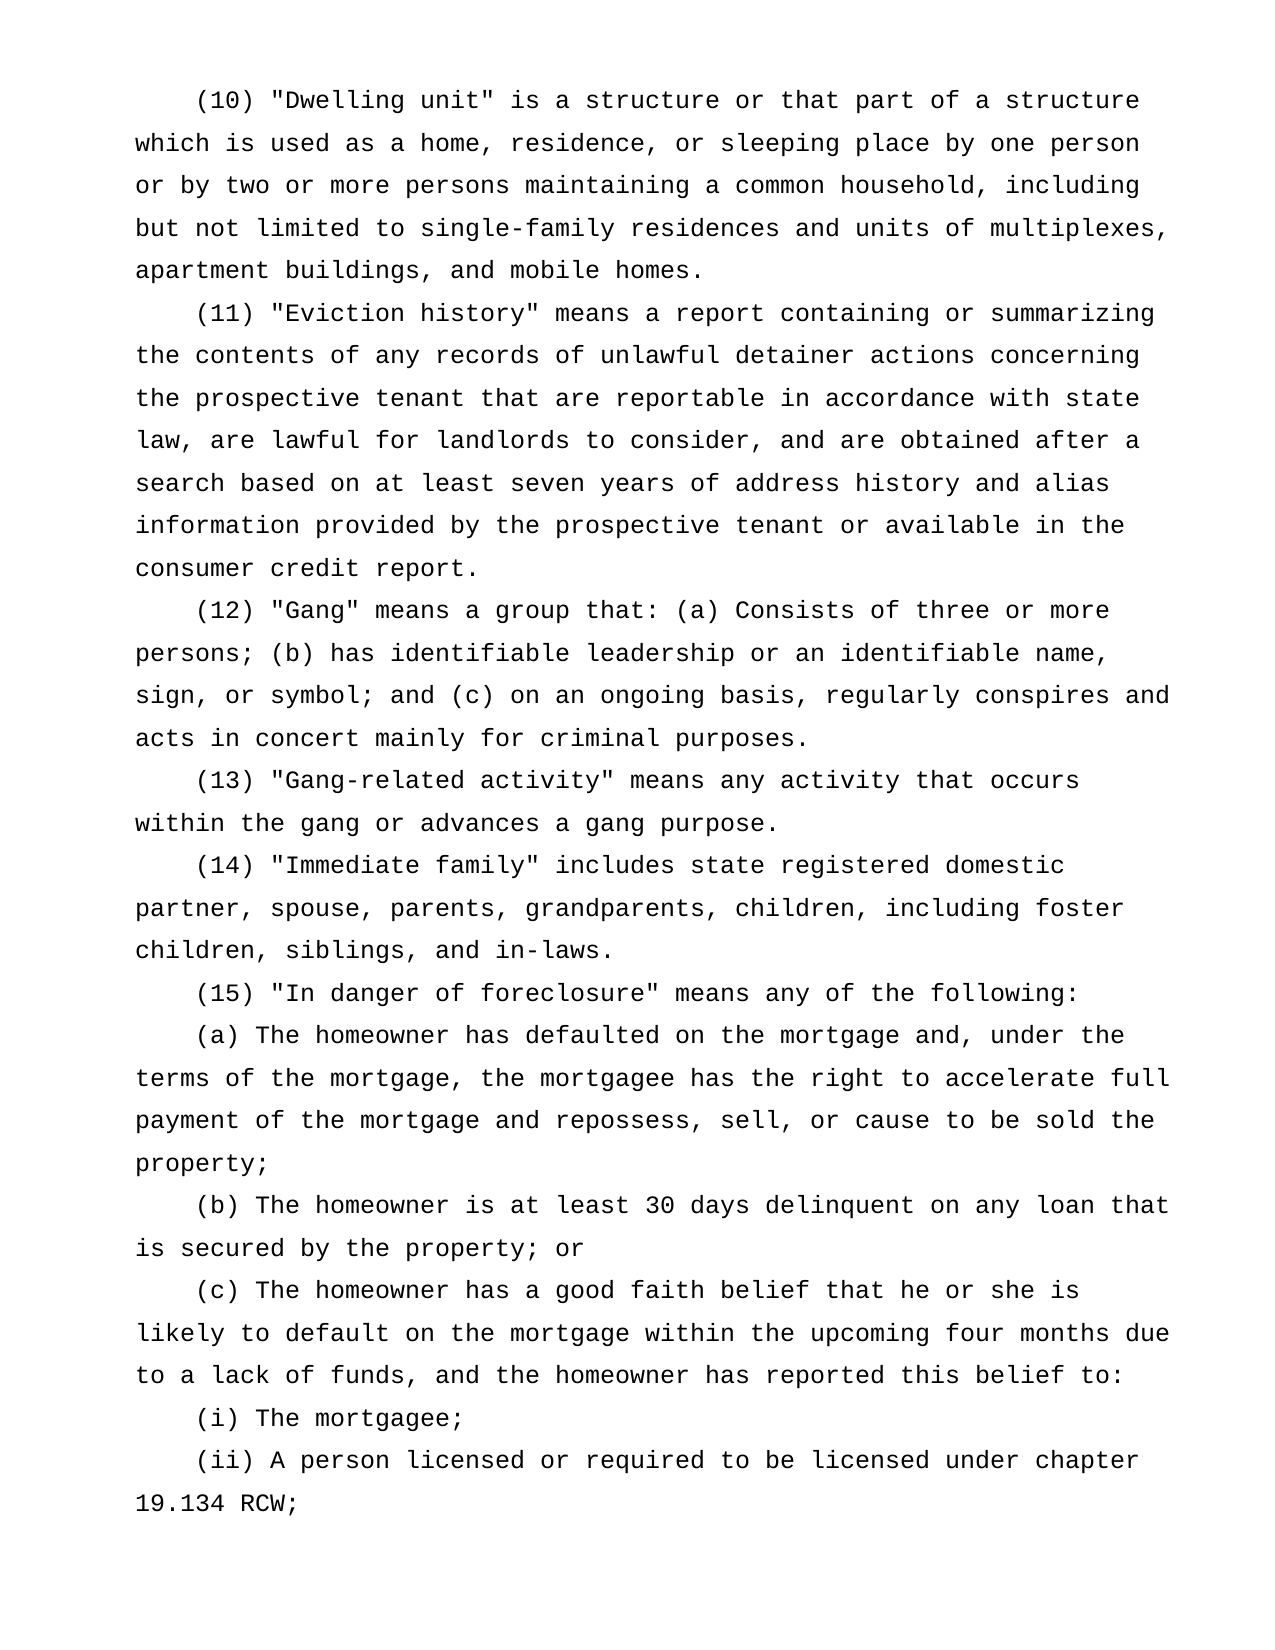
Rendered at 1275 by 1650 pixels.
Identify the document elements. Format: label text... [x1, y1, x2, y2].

text (10) "Dwelling unit" is a structure or that part of a structure which is used as a home, residence, or sleeping place by one person or by two or more persons maintaining a common household, including but not limited to single-family residences and units of multiplexes, apartment buildings, and mobile homes. [135, 75, 1170, 287]
text (13) "Gang-related activity" means any activity that occurs within the gang or advances a gang purpose. [135, 755, 1170, 840]
text (11) "Eviction history" means a report containing or summarizing the contents of any records of unlawful detainer actions concerning the prospective tenant that are reportable in accordance with state law, are lawful for landlords to consider, and are obtained after a search based on at least seven years of address history and alias information provided by the prospective tenant or available in the consumer credit report. [135, 287, 1170, 585]
text (ii) A person licensed or required to be licensed under chapter 19.134 RCW; [135, 1435, 1170, 1520]
text (b) The homeowner is at least 30 days delinquent on any loan that is secured by the property; or [135, 1180, 1170, 1265]
text (i) The mortgagee; [135, 1392, 1170, 1435]
text (15) "In danger of foreclosure" means any of the following: [135, 967, 1170, 1010]
text (c) The homeowner has a good faith belief that he or she is likely to default on the mortgage within the upcoming four months due to a lack of funds, and the homeowner has reported this belief to: [135, 1265, 1170, 1392]
text (12) "Gang" means a group that: (a) Consists of three or more persons; (b) has identifiable leadership or an identifiable name, sign, or symbol; and (c) on an ongoing basis, regularly conspires and acts in concert mainly for criminal purposes. [135, 585, 1170, 755]
text (14) "Immediate family" includes state registered domestic partner, spouse, parents, grandparents, children, including foster children, siblings, and in-laws. [135, 840, 1170, 967]
text (a) The homeowner has defaulted on the mortgage and, under the terms of the mortgage, the mortgagee has the right to accelerate full payment of the mortgage and repossess, sell, or cause to be sold the property; [135, 1010, 1170, 1180]
